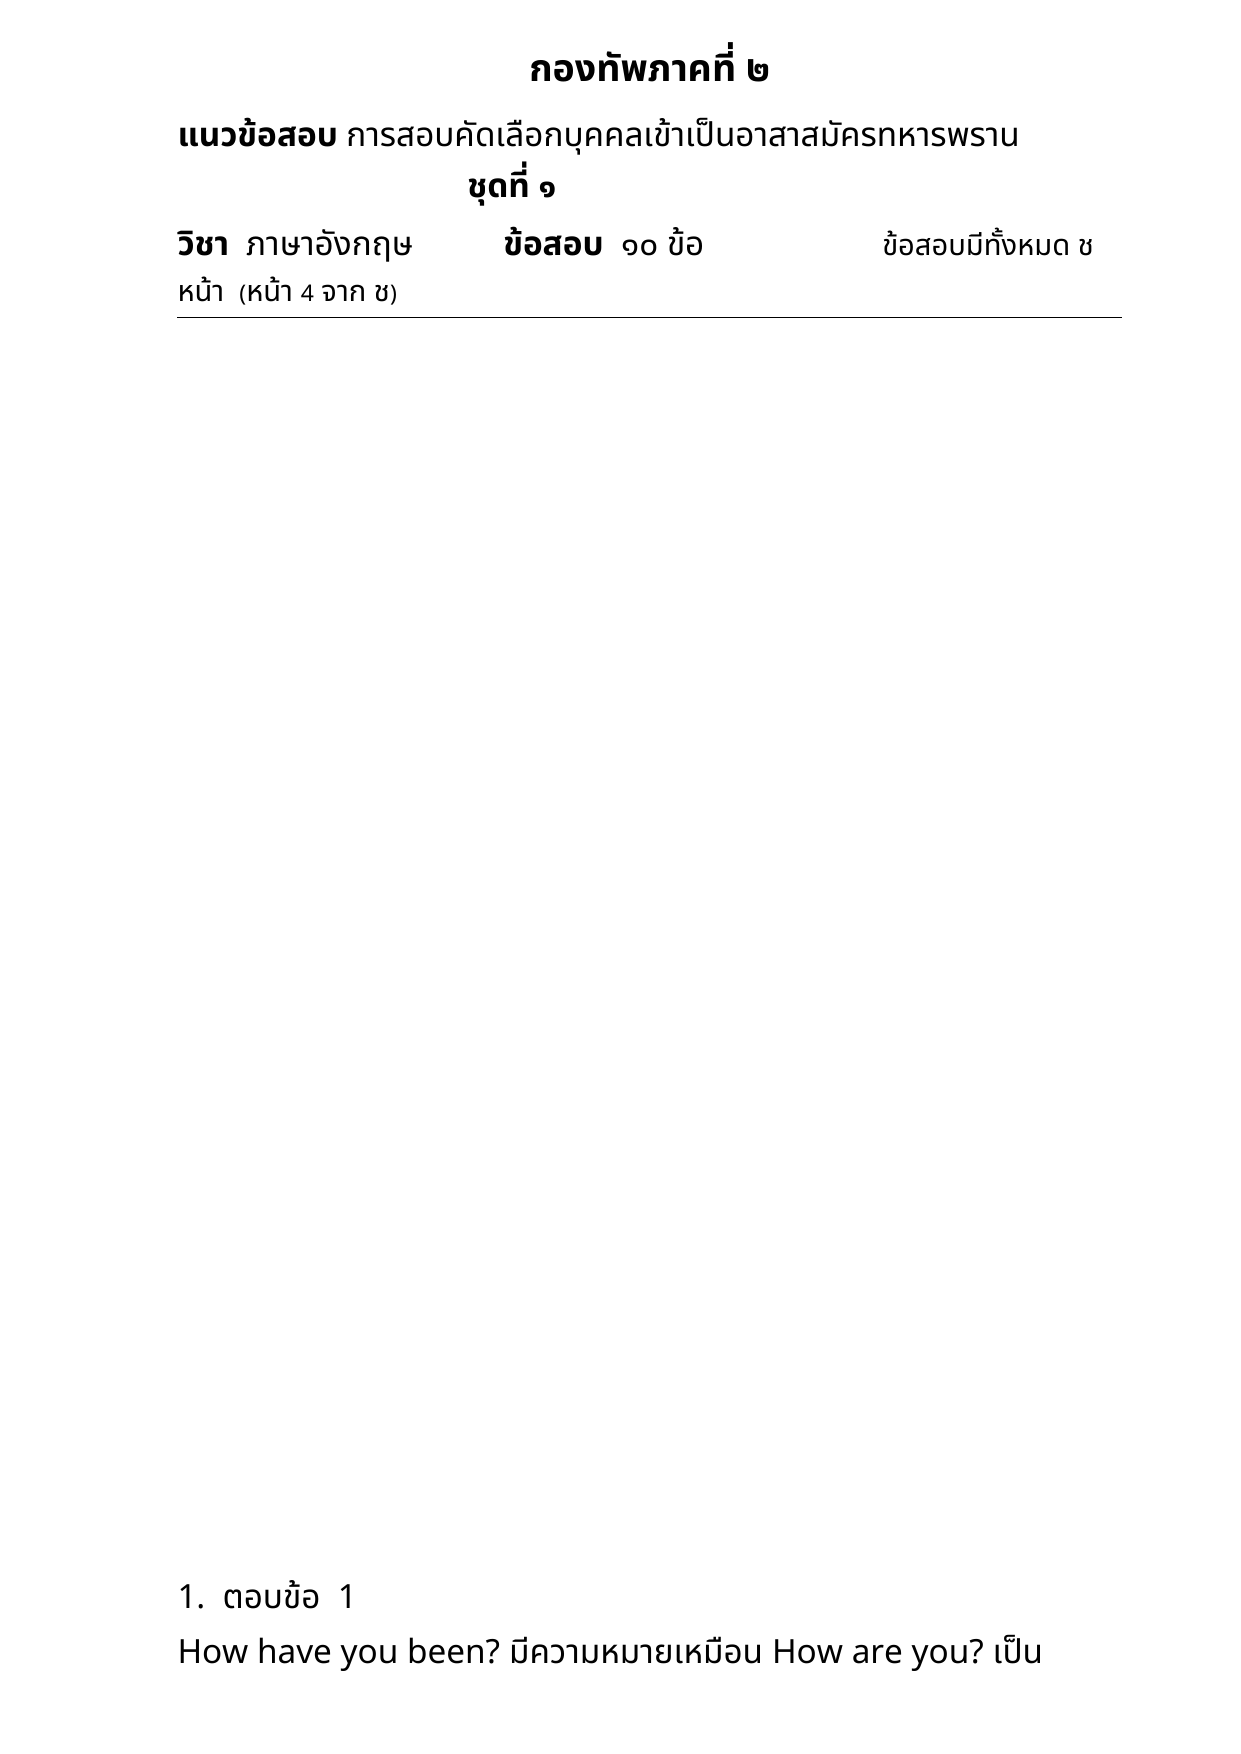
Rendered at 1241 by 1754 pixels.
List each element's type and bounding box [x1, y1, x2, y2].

text [177, 1573, 1122, 1678]
